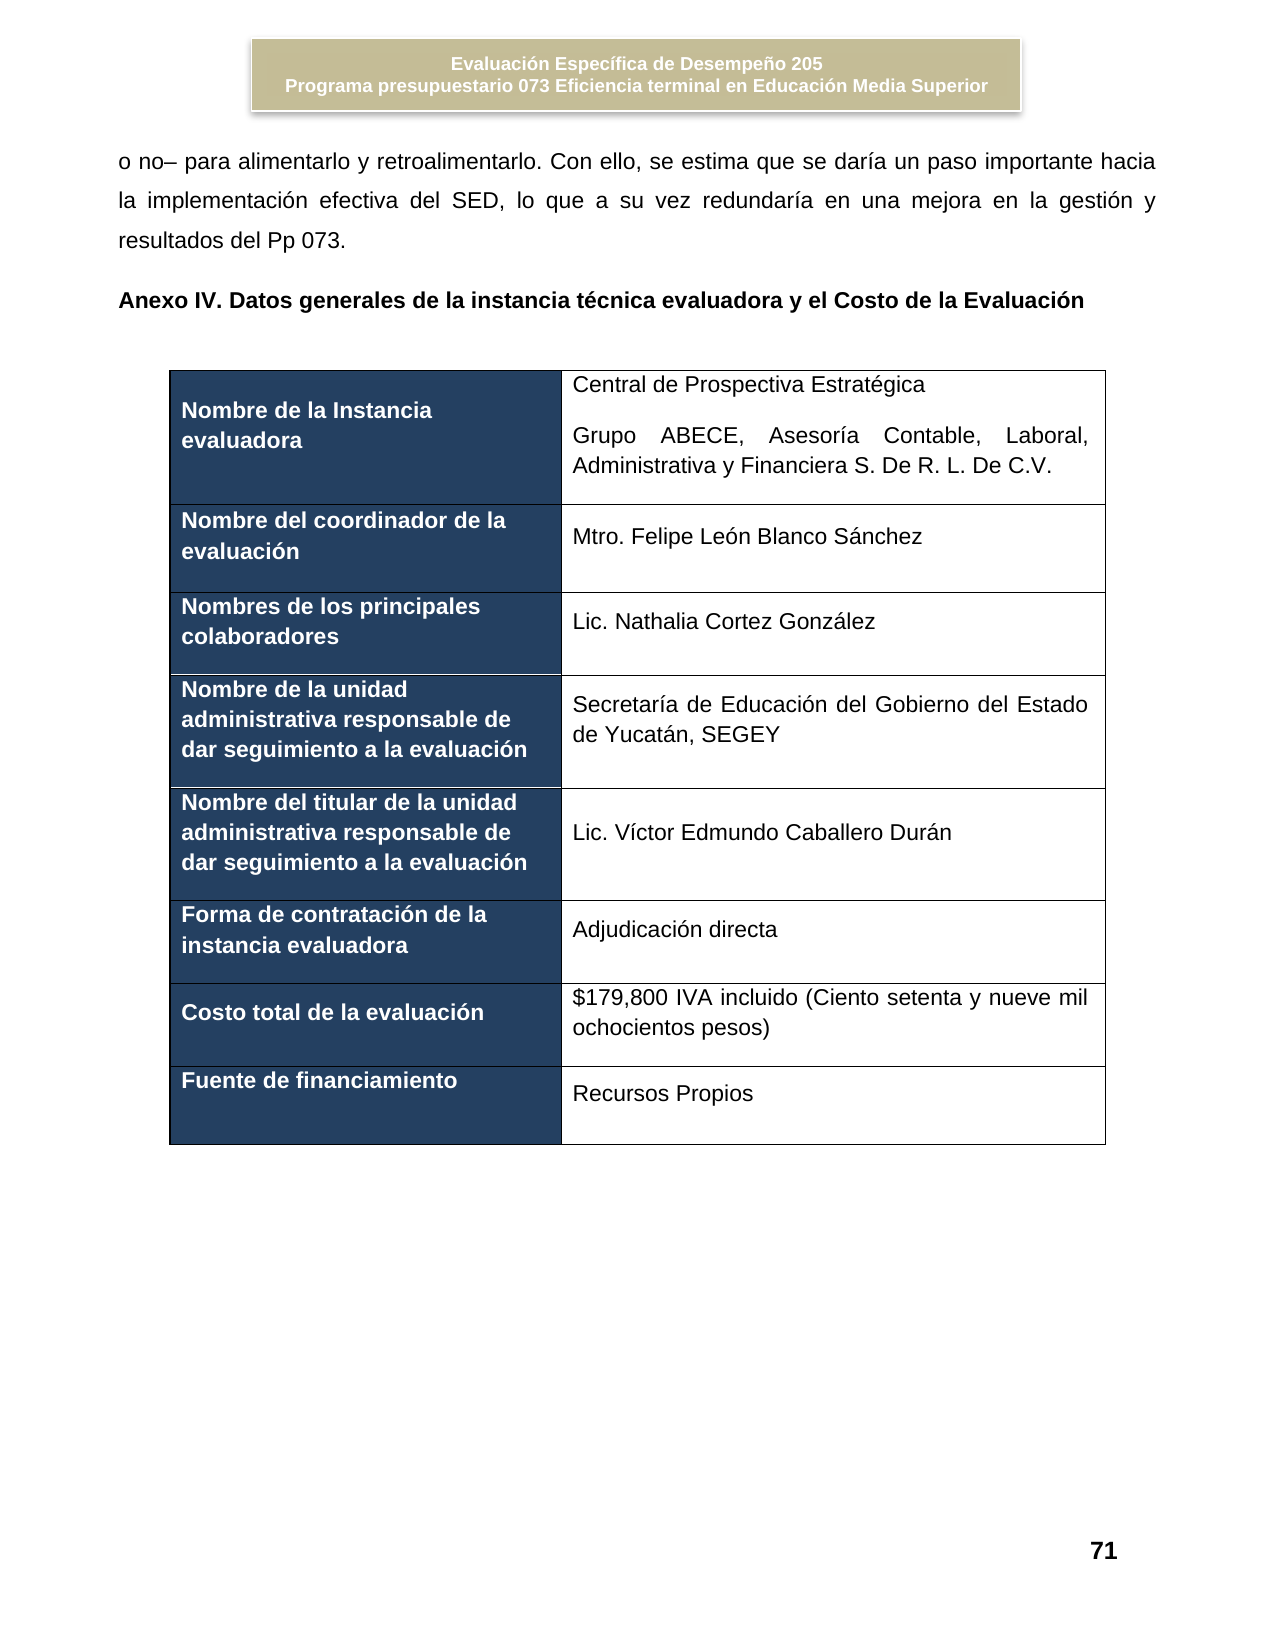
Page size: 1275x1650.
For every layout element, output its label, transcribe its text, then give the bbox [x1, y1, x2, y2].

table_cell Mtro. Felipe León Blanco Sánchez [562, 505, 1105, 592]
table_cell Secretaría de Educación del Gobierno del Estado de Yucatán, SEGEY [562, 676, 1105, 787]
table_cell Forma de contratación de la instancia evaluadora [171, 901, 561, 983]
table_cell $179,800 IVA incluido (Ciento setenta y nueve mil ochocientos pesos) [562, 984, 1105, 1066]
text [118, 148, 1157, 253]
subtitle Anexo IV. Datos generales de la instancia técnica evaluadora y el Costo de la Evaluación [118, 287, 1157, 313]
table_cell Lic. Víctor Edmundo Caballero Durán [562, 789, 1105, 900]
table_cell Nombres de los principales colaboradores [171, 593, 561, 674]
table_cell Fuente de financiamiento [171, 1067, 561, 1144]
table_header Nombre de la Instancia evaluadora [171, 371, 561, 504]
table_cell Lic. Nathalia Cortez González [562, 593, 1105, 674]
table_cell Costo total de la evaluación [171, 984, 561, 1066]
table_cell Adjudicación directa [562, 901, 1105, 983]
table_cell Nombre del coordinador de la evaluación [171, 505, 561, 592]
table_cell Recursos Propios [562, 1067, 1105, 1144]
table_cell Nombre del titular de la unidad administrativa responsable de dar seguimiento a la evaluación [171, 789, 561, 900]
table_header Central de Prospectiva Estratégica Grupo ABECE, Asesoría Contable, Laboral, Administrativa y Financiera S. De R. L. De C.V. [562, 371, 1105, 504]
table_cell Nombre de la unidad administrativa responsable de dar seguimiento a la evaluación [171, 676, 561, 787]
